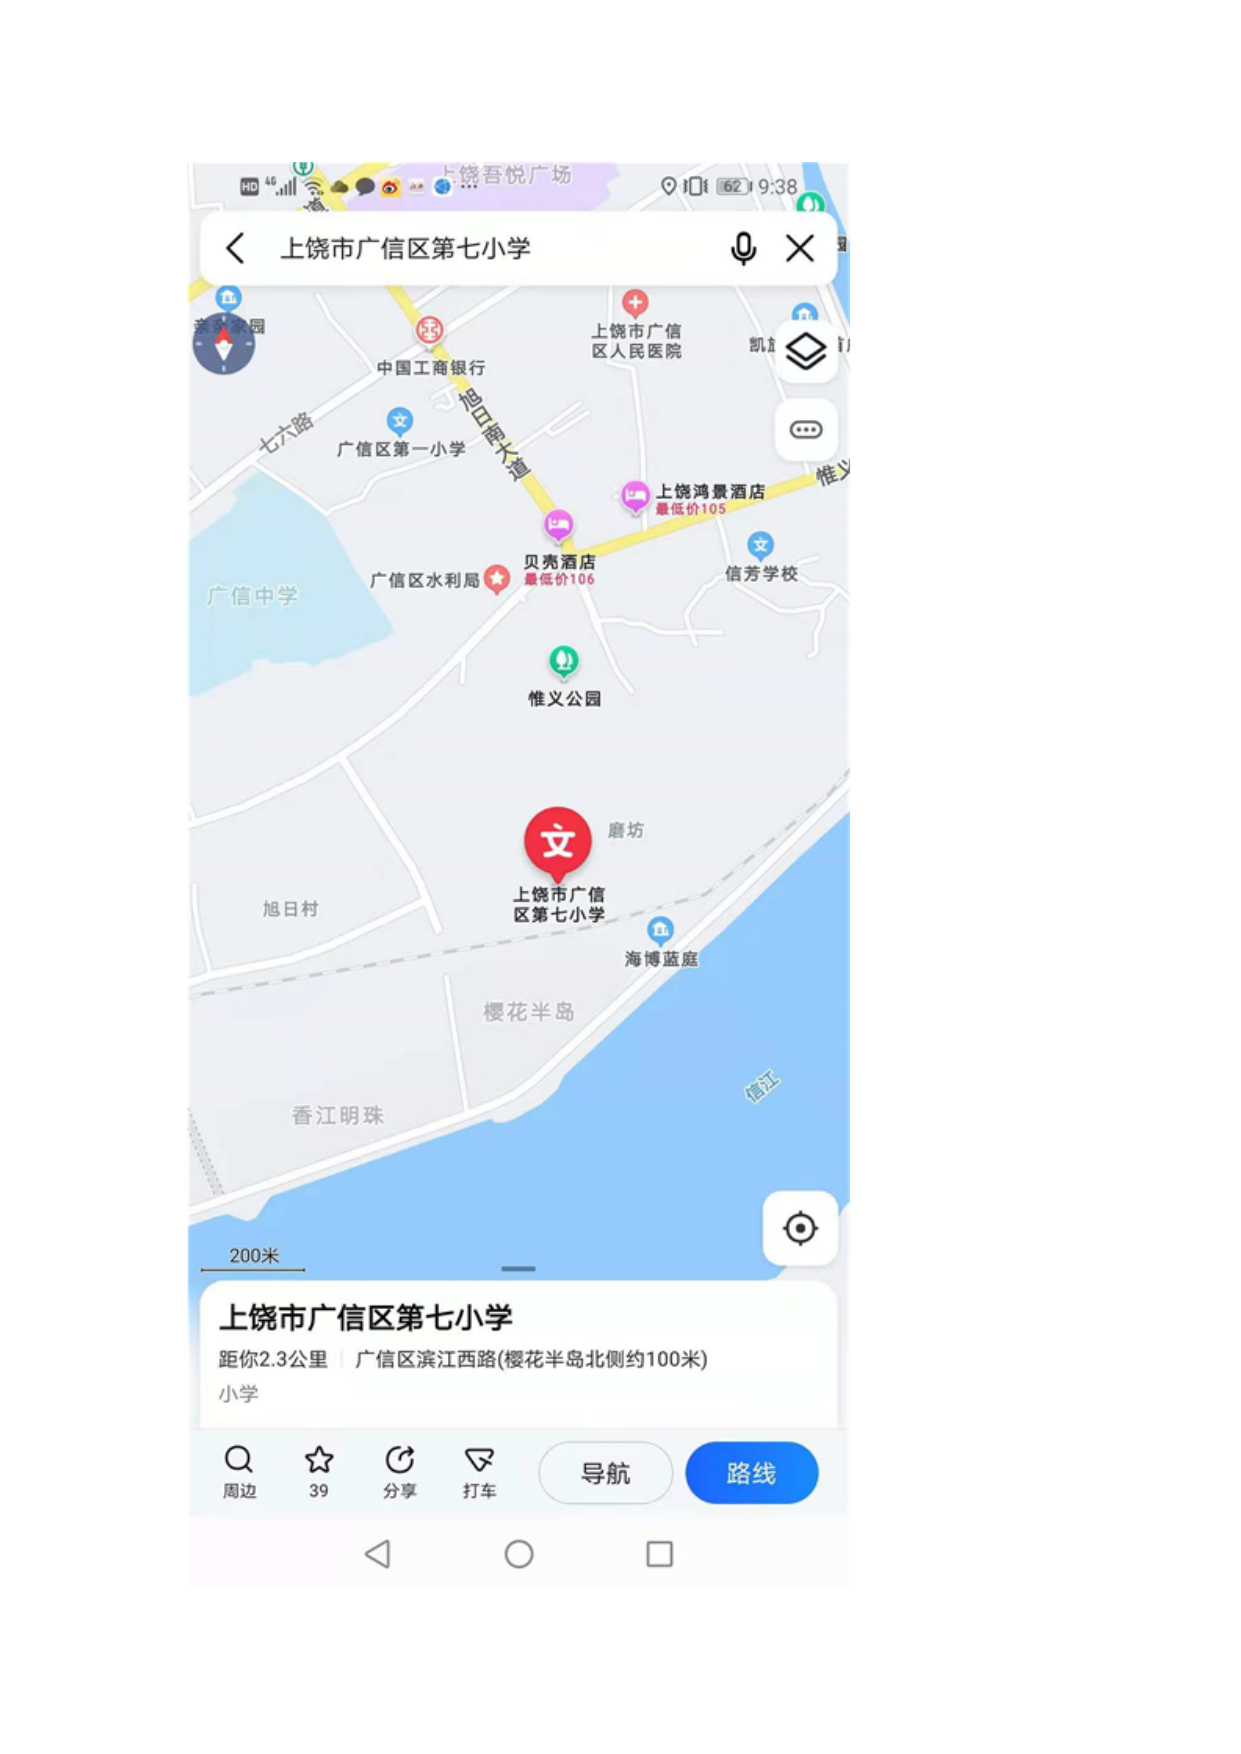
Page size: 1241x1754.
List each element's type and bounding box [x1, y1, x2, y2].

picture [187, 162, 851, 1592]
